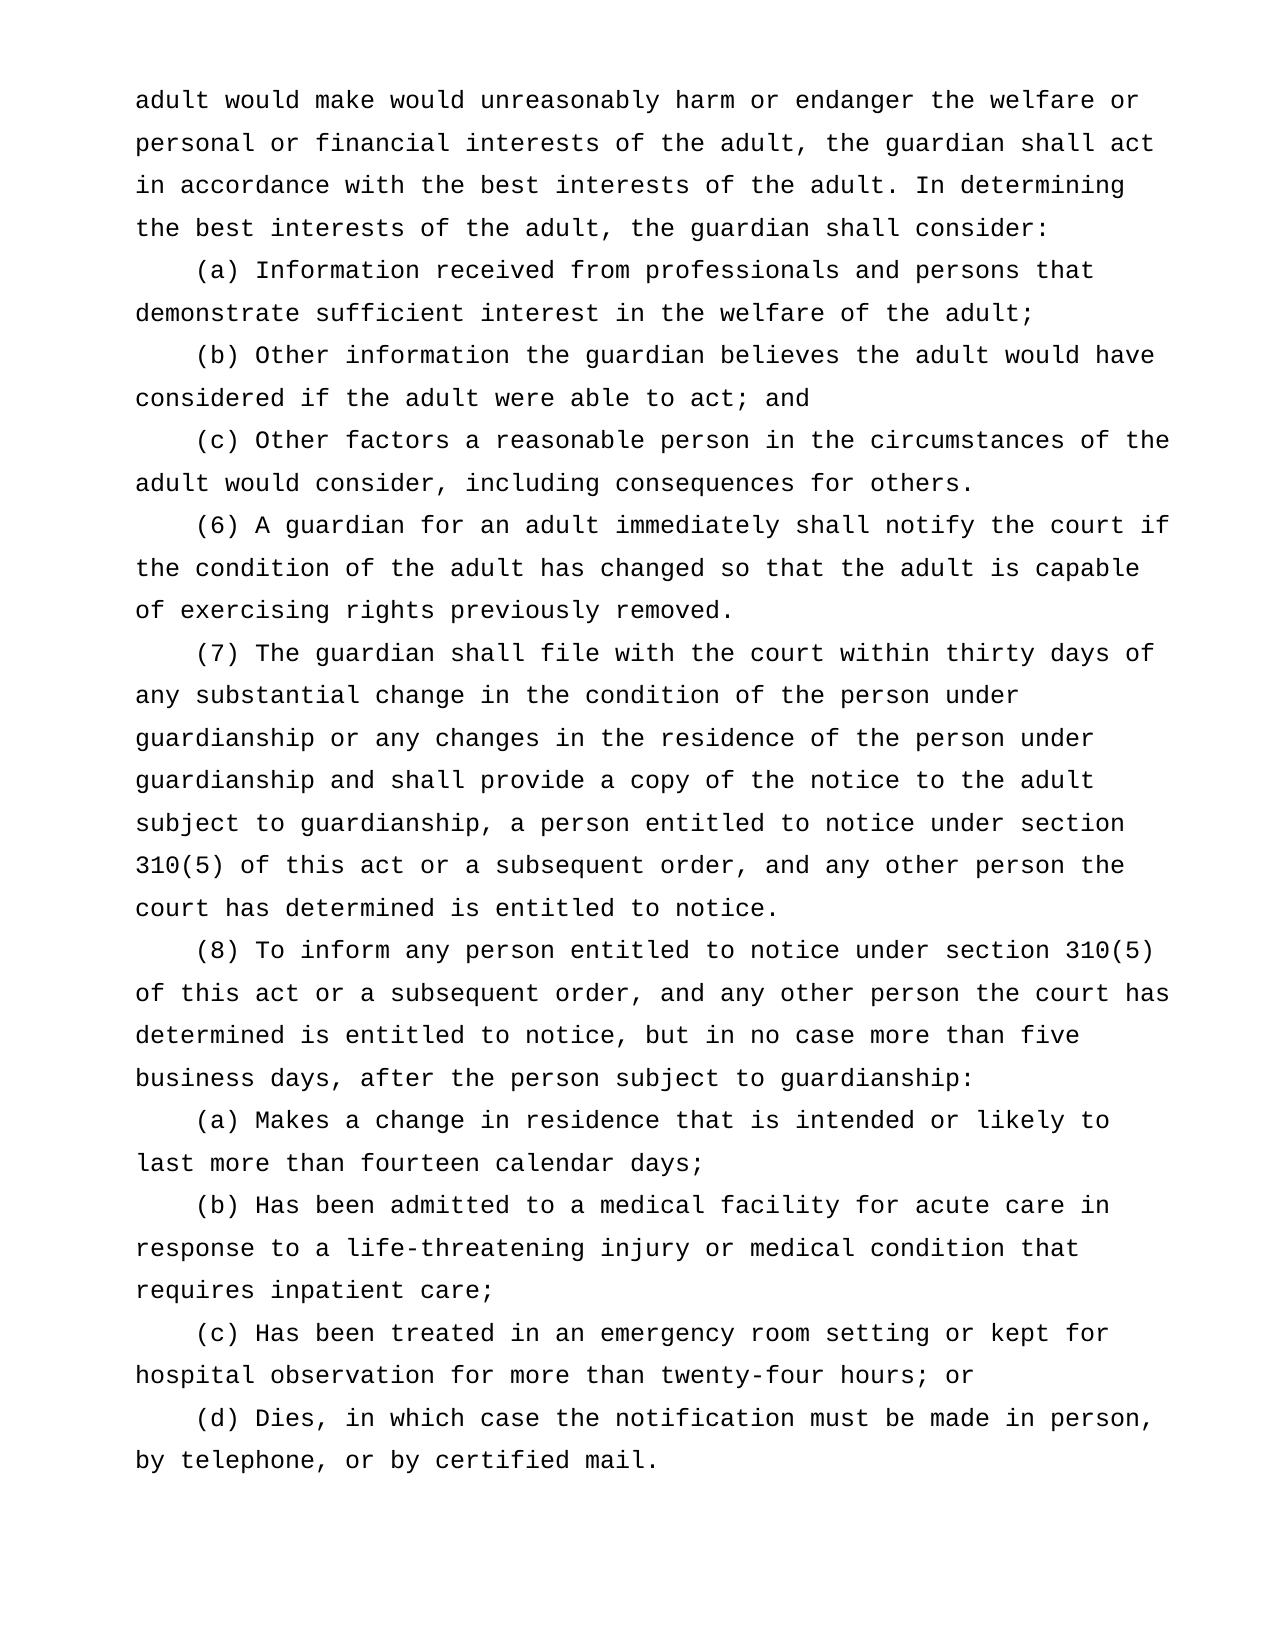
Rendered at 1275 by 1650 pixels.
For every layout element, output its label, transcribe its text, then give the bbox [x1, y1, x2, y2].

text (b) Other information the guardian believes the adult would have considered if the adult were able to act; and [135, 330, 1170, 415]
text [135, 75, 1170, 245]
text (c) Has been treated in an emergency room setting or kept for hospital observation for more than twenty-four hours; or [135, 1307, 1170, 1392]
text (8) To inform any person entitled to notice under section 310(5) of this act or a subsequent order, and any other person the court has determined is entitled to notice, but in no case more than five business days, after the person subject to guardianship: [135, 925, 1170, 1095]
text (b) Has been admitted to a medical facility for acute care in response to a life-threatening injury or medical condition that requires inpatient care; [135, 1180, 1170, 1307]
text (c) Other factors a reasonable person in the circumstances of the adult would consider, including consequences for others. [135, 415, 1170, 500]
text (a) Makes a change in residence that is intended or likely to last more than fourteen calendar days; [135, 1095, 1170, 1180]
text (d) Dies, in which case the notification must be made in person, by telephone, or by certified mail. [135, 1392, 1170, 1477]
text (6) A guardian for an adult immediately shall notify the court if the condition of the adult has changed so that the adult is capable of exercising rights previously removed. [135, 500, 1170, 627]
text (7) The guardian shall file with the court within thirty days of any substantial change in the condition of the person under guardianship or any changes in the residence of the person under guardianship and shall provide a copy of the notice to the adult subject to guardianship, a person entitled to notice under section 310(5) of this act or a subsequent order, and any other person the court has determined is entitled to notice. [135, 627, 1170, 925]
text (a) Information received from professionals and persons that demonstrate sufficient interest in the welfare of the adult; [135, 245, 1170, 330]
